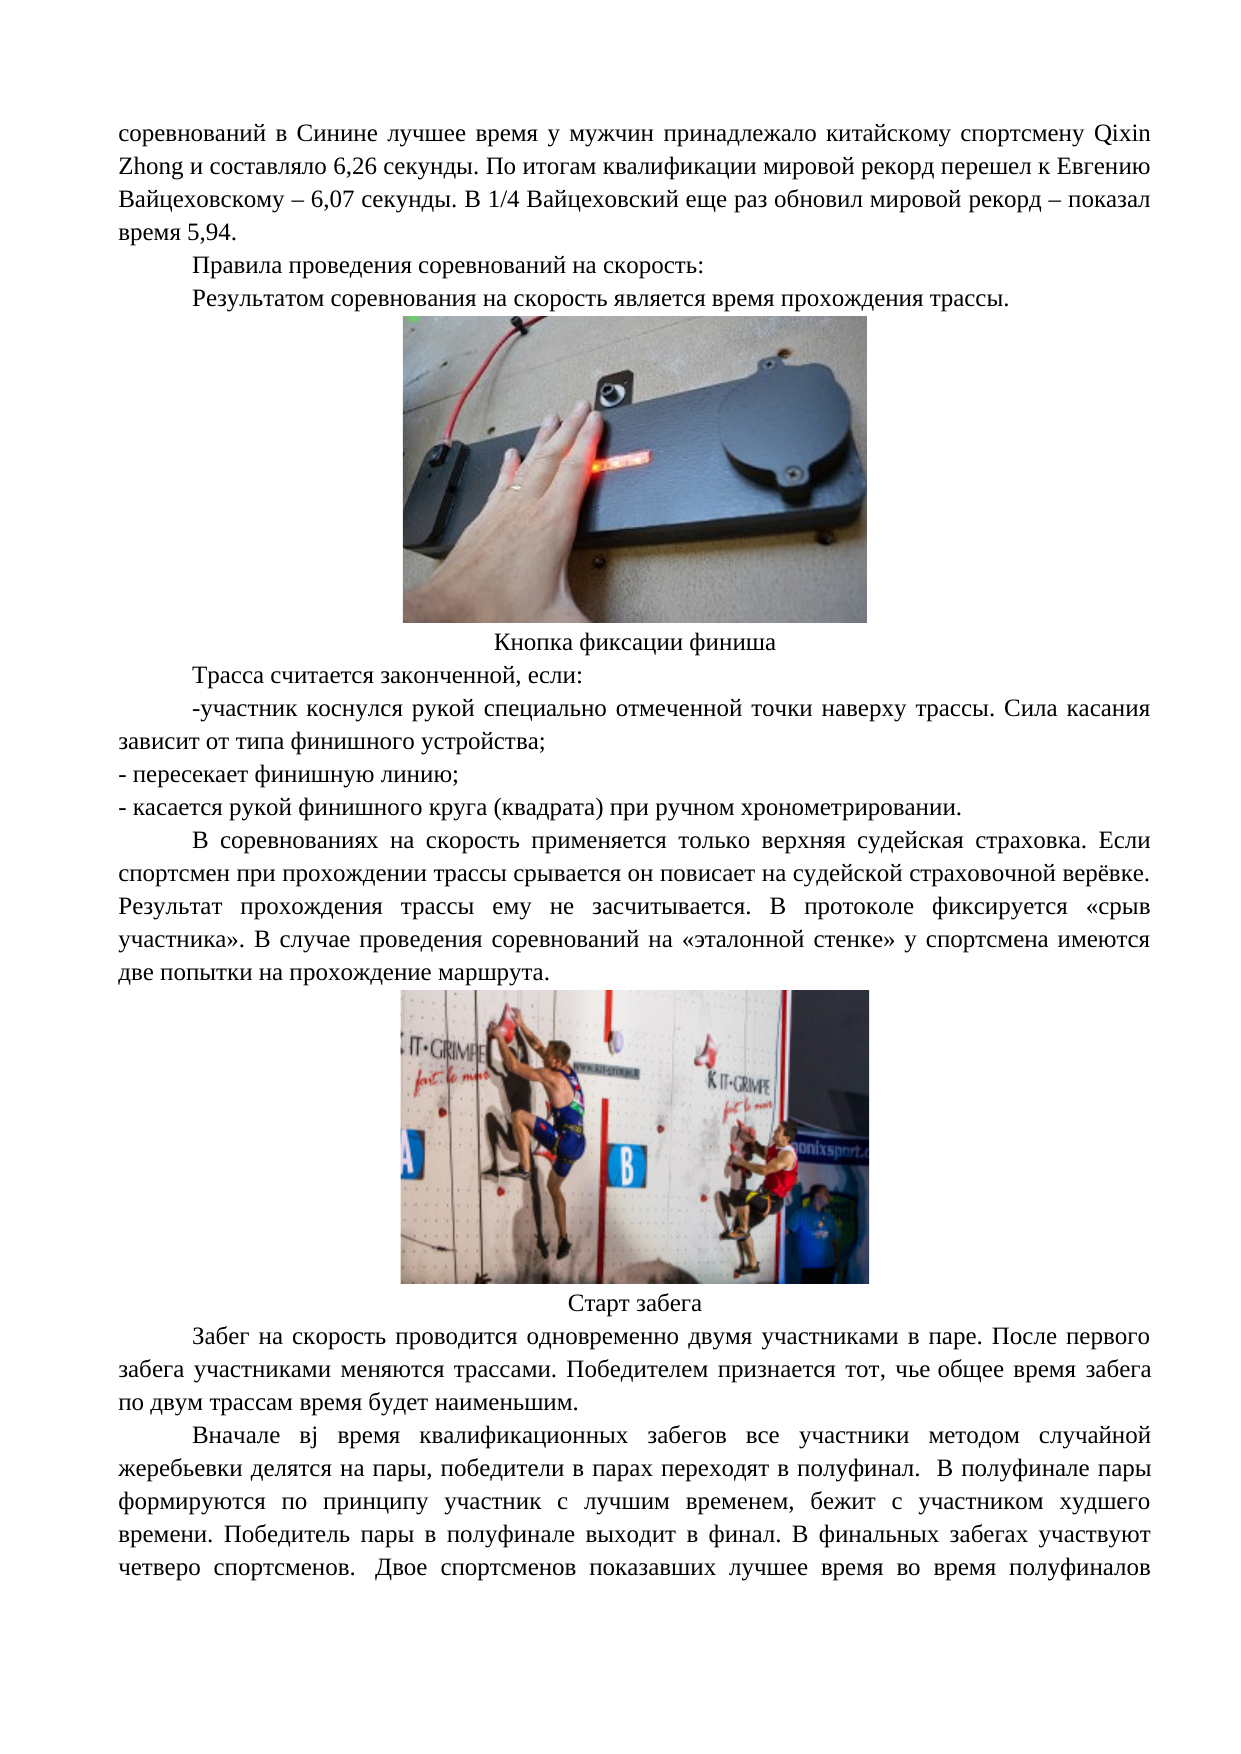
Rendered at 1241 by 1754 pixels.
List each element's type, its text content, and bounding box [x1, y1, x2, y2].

text -участник коснулся рукой специально отмеченной точки наверху трассы. Сила касания зависит от типа финишного устройства; [118, 693, 1152, 754]
text Результатом соревнования на скорость является время прохождения трассы. [118, 283, 1152, 312]
text Старт забега [118, 1288, 1152, 1317]
text Кнопка фиксации финиша [118, 627, 1152, 655]
text Забег на скорость проводится одновременно двумя участниками в паре. После первого забега участниками меняются трассами. Победителем признается тот, чье общее время забега по двум трассам время будет наименьшим. [118, 1321, 1152, 1416]
text Правила проведения соревнований на скорость: [118, 250, 1152, 279]
text Трасса считается законченной, если: [118, 660, 1152, 688]
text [118, 1420, 1152, 1581]
text - пересекает финишную линию; [118, 759, 1152, 787]
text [118, 118, 1152, 246]
text В соревнованиях на скорость применяется только верхняя судейская страховка. Если спортсмен при прохождении трассы срывается он повисает на судейской страховочной верёвке. Результат прохождения трассы ему не засчитывается. В протоколе фиксируется «срыв участника». В случае проведения соревнований на «эталонной стенке» у спортсмена имеются две попытки на прохождение маршрута. [118, 825, 1152, 986]
picture [402, 316, 867, 623]
picture [400, 990, 870, 1284]
text - касается рукой финишного круга (квадрата) при ручном хронометрировании. [118, 792, 1152, 821]
